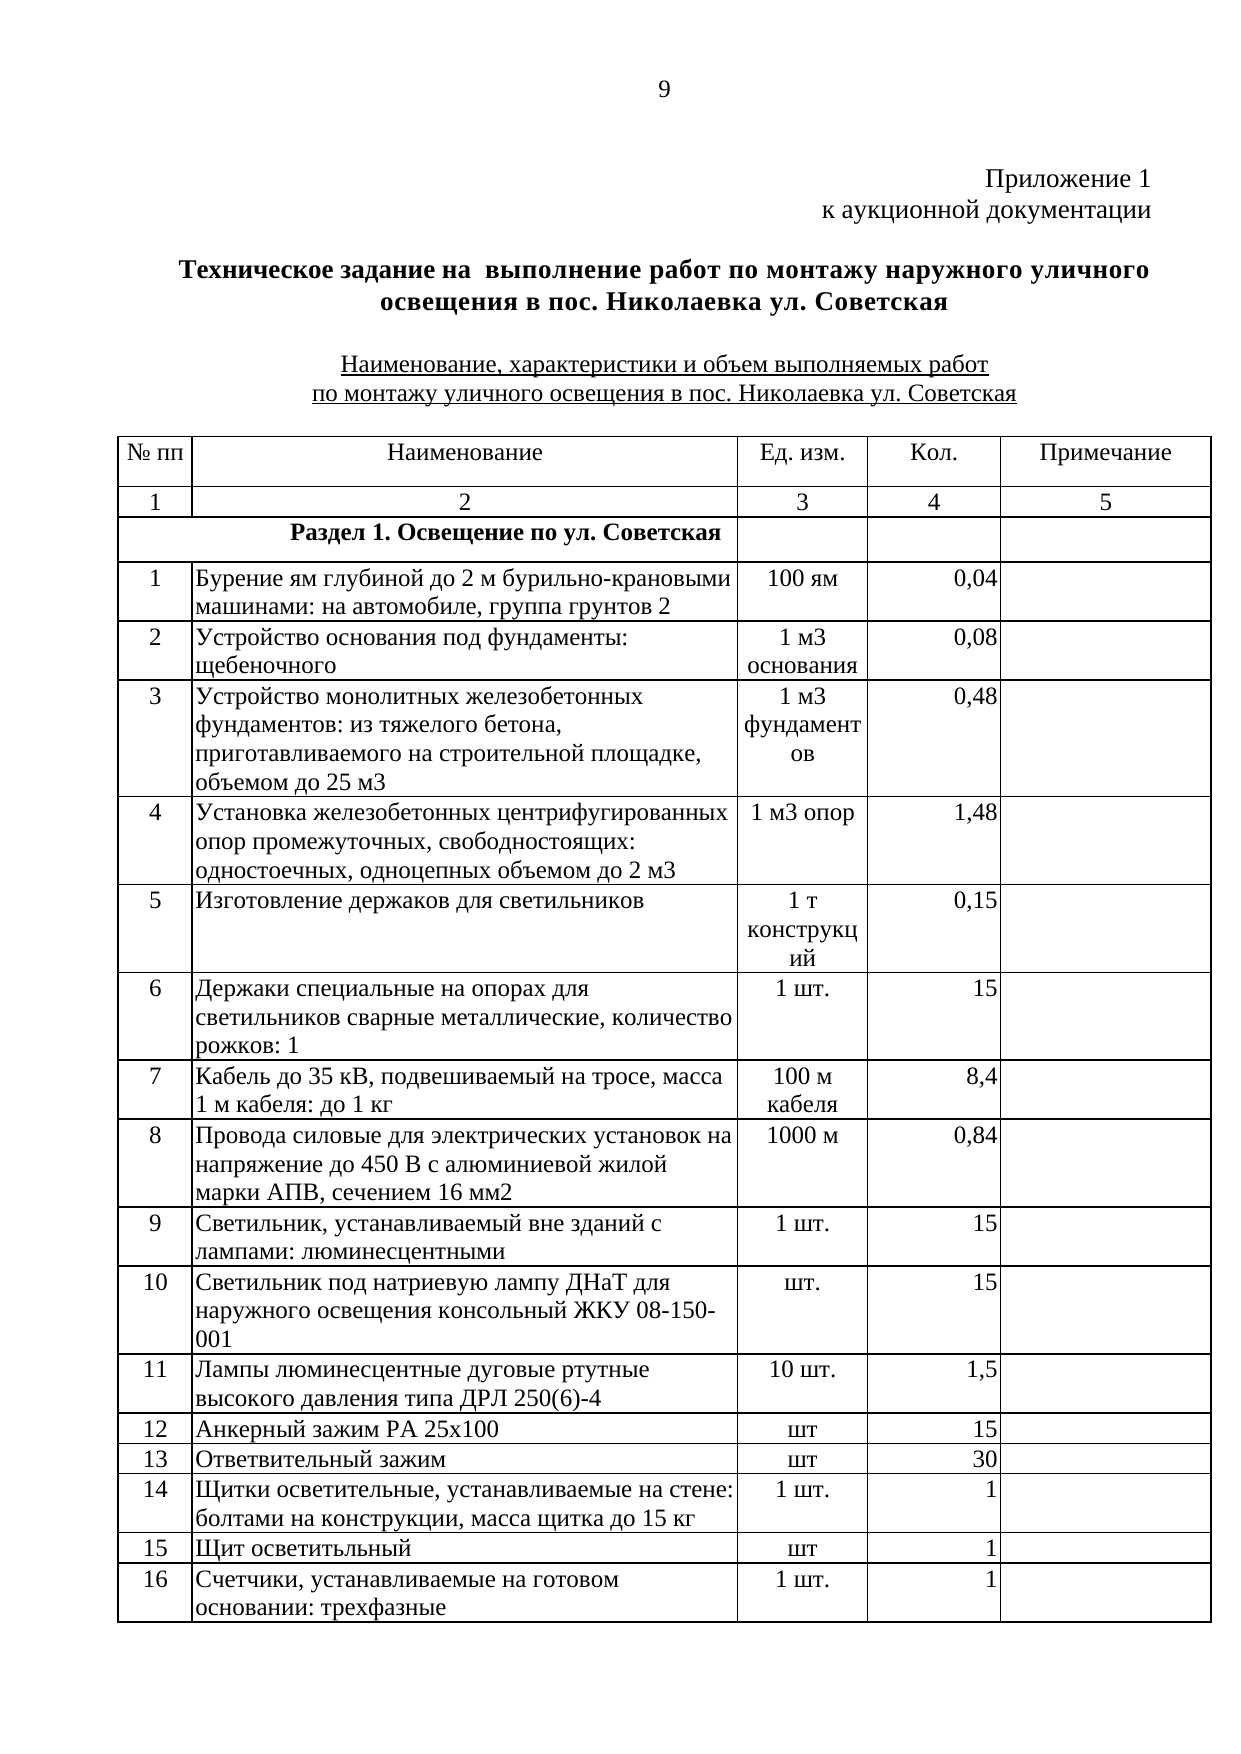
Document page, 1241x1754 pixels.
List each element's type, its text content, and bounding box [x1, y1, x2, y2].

table_cell 9 [119, 1208, 191, 1265]
text Наименование, характеристики и объем выполняемых работ [177, 349, 1152, 378]
table_cell 100 ям [738, 563, 867, 620]
table_cell Раздел 1. Освещение по ул. Советская [119, 518, 737, 561]
table_cell 1 [868, 1474, 1000, 1532]
table_cell 15 [868, 973, 1000, 1059]
table_cell 1 [868, 1564, 1000, 1621]
table_cell Ответвительный зажим [193, 1444, 737, 1473]
table_cell Кабель до 35 кВ, подвешиваемый на тросе, масса 1 м кабеля: до 1 кг [193, 1061, 737, 1118]
table_cell Установка железобетонных центрифугированных опор промежуточных, свободностоящих: одностоечных, одноцепных объемом до 2 м3 [193, 797, 737, 884]
table_cell [1001, 1444, 1210, 1473]
table_cell 1000 м [738, 1120, 867, 1206]
table_cell [1001, 885, 1210, 971]
table_cell 1 [119, 487, 191, 516]
table_cell [1001, 681, 1210, 796]
table_cell [738, 518, 867, 561]
table_cell Лампы люминесцентные дуговые ртутные высокого давления типа ДРЛ 250(6)-4 [193, 1355, 737, 1412]
table_cell 1 шт. [738, 973, 867, 1059]
table_cell 0,04 [868, 563, 1000, 620]
table_cell 16 [119, 1564, 191, 1621]
table_cell 100 м кабеля [738, 1061, 867, 1118]
table_cell [1001, 563, 1210, 620]
table_cell Провода силовые для электрических установок на напряжение до 450 В с алюминиевой жилой марки АПВ, сечением 16 мм2 [193, 1120, 737, 1206]
table_cell 12 [119, 1414, 191, 1442]
table_header № пп [119, 437, 191, 486]
table_cell 4 [119, 797, 191, 884]
table_cell 10 шт. [738, 1355, 867, 1412]
table_cell 1 м3 фундаментов [738, 681, 867, 796]
table_cell [1001, 1533, 1210, 1562]
table_cell [1001, 1474, 1210, 1532]
table_cell 1 шт. [738, 1474, 867, 1532]
table_cell 10 [119, 1267, 191, 1353]
table_cell 30 [868, 1444, 1000, 1473]
table_cell [1001, 1564, 1210, 1621]
table_header Ед. изм. [738, 437, 867, 486]
table_cell [1001, 1208, 1210, 1265]
table_cell 2 [193, 487, 737, 516]
table_header Наименование [193, 437, 737, 486]
table_cell 1,48 [868, 797, 1000, 884]
table_cell 4 [868, 487, 1000, 516]
table_cell [868, 518, 1000, 561]
table_cell [1001, 797, 1210, 884]
table_cell 14 [119, 1474, 191, 1532]
table_cell Бурение ям глубиной до 2 м бурильно-крановыми машинами: на автомобиле, группа грунтов 2 [193, 563, 737, 620]
table_cell [1001, 1120, 1210, 1206]
table_cell Анкерный зажим РА 25х100 [193, 1414, 737, 1442]
table_cell шт [738, 1533, 867, 1562]
table_cell 15 [119, 1533, 191, 1562]
table_cell Держаки специальные на опорах для светильников сварные металлические, количество рожков: 1 [193, 973, 737, 1059]
table_cell 0,84 [868, 1120, 1000, 1206]
table_cell [1001, 1061, 1210, 1118]
table_cell 1 м3 опор [738, 797, 867, 884]
table_cell шт. [738, 1267, 867, 1353]
table_cell 3 [119, 681, 191, 796]
table_cell 15 [868, 1208, 1000, 1265]
table_cell 6 [119, 973, 191, 1059]
table_cell 0,08 [868, 622, 1000, 679]
text Техническое задание на выполнение работ по монтажу наружного уличного освещения в пос. Николаевка ул. Советская [177, 253, 1152, 316]
table_cell 3 [738, 487, 867, 516]
table_cell 11 [119, 1355, 191, 1412]
table_cell шт [738, 1414, 867, 1442]
table_cell [1001, 1355, 1210, 1412]
table_cell 8 [119, 1120, 191, 1206]
table_cell 2 [119, 622, 191, 679]
table_cell [1001, 622, 1210, 679]
table_cell 1 шт. [738, 1208, 867, 1265]
table_cell 1 [119, 563, 191, 620]
text по монтажу уличного освещения в пос. Николаевка ул. Советская [177, 378, 1152, 407]
table_cell Светильник под натриевую лампу ДНаТ для наружного освещения консольный ЖКУ 08-150-001 [193, 1267, 737, 1353]
table_cell Счетчики, устанавливаемые на готовом основании: трехфазные [193, 1564, 737, 1621]
table_cell [1001, 973, 1210, 1059]
text Приложение 1 [177, 162, 1152, 194]
table_cell 15 [868, 1267, 1000, 1353]
table_cell 13 [119, 1444, 191, 1473]
table_cell 5 [1001, 487, 1210, 516]
table_cell [1001, 1267, 1210, 1353]
table_cell Щитки осветительные, устанавливаемые на стене: болтами на конструкции, масса щитка до 15 кг [193, 1474, 737, 1532]
table_cell Щит осветитьльный [193, 1533, 737, 1562]
table_cell Устройство основания под фундаменты: щебеночного [193, 622, 737, 679]
table_cell 1 м3 основания [738, 622, 867, 679]
table_cell 1,5 [868, 1355, 1000, 1412]
table_cell [1001, 518, 1210, 561]
table_cell 0,15 [868, 885, 1000, 971]
table_cell 1 [868, 1533, 1000, 1562]
table_cell 8,4 [868, 1061, 1000, 1118]
table_header Примечание [1001, 437, 1210, 486]
table_header Кол. [868, 437, 1000, 486]
table_cell 1 шт. [738, 1564, 867, 1621]
text к аукционной документации [177, 194, 1152, 225]
table_cell Устройство монолитных железобетонных фундаментов: из тяжелого бетона, приготавливаемого на строительной площадке, объемом до 25 м3 [193, 681, 737, 796]
table_cell 15 [868, 1414, 1000, 1442]
table_cell Изготовление держаков для светильников [193, 885, 737, 971]
table_cell [1001, 1414, 1210, 1442]
table_cell Светильник, устанавливаемый вне зданий с лампами: люминесцентными [193, 1208, 737, 1265]
table_cell 5 [119, 885, 191, 971]
table_cell 7 [119, 1061, 191, 1118]
table_cell 1 т конструкций [738, 885, 867, 971]
table_cell 0,48 [868, 681, 1000, 796]
table_cell шт [738, 1444, 867, 1473]
